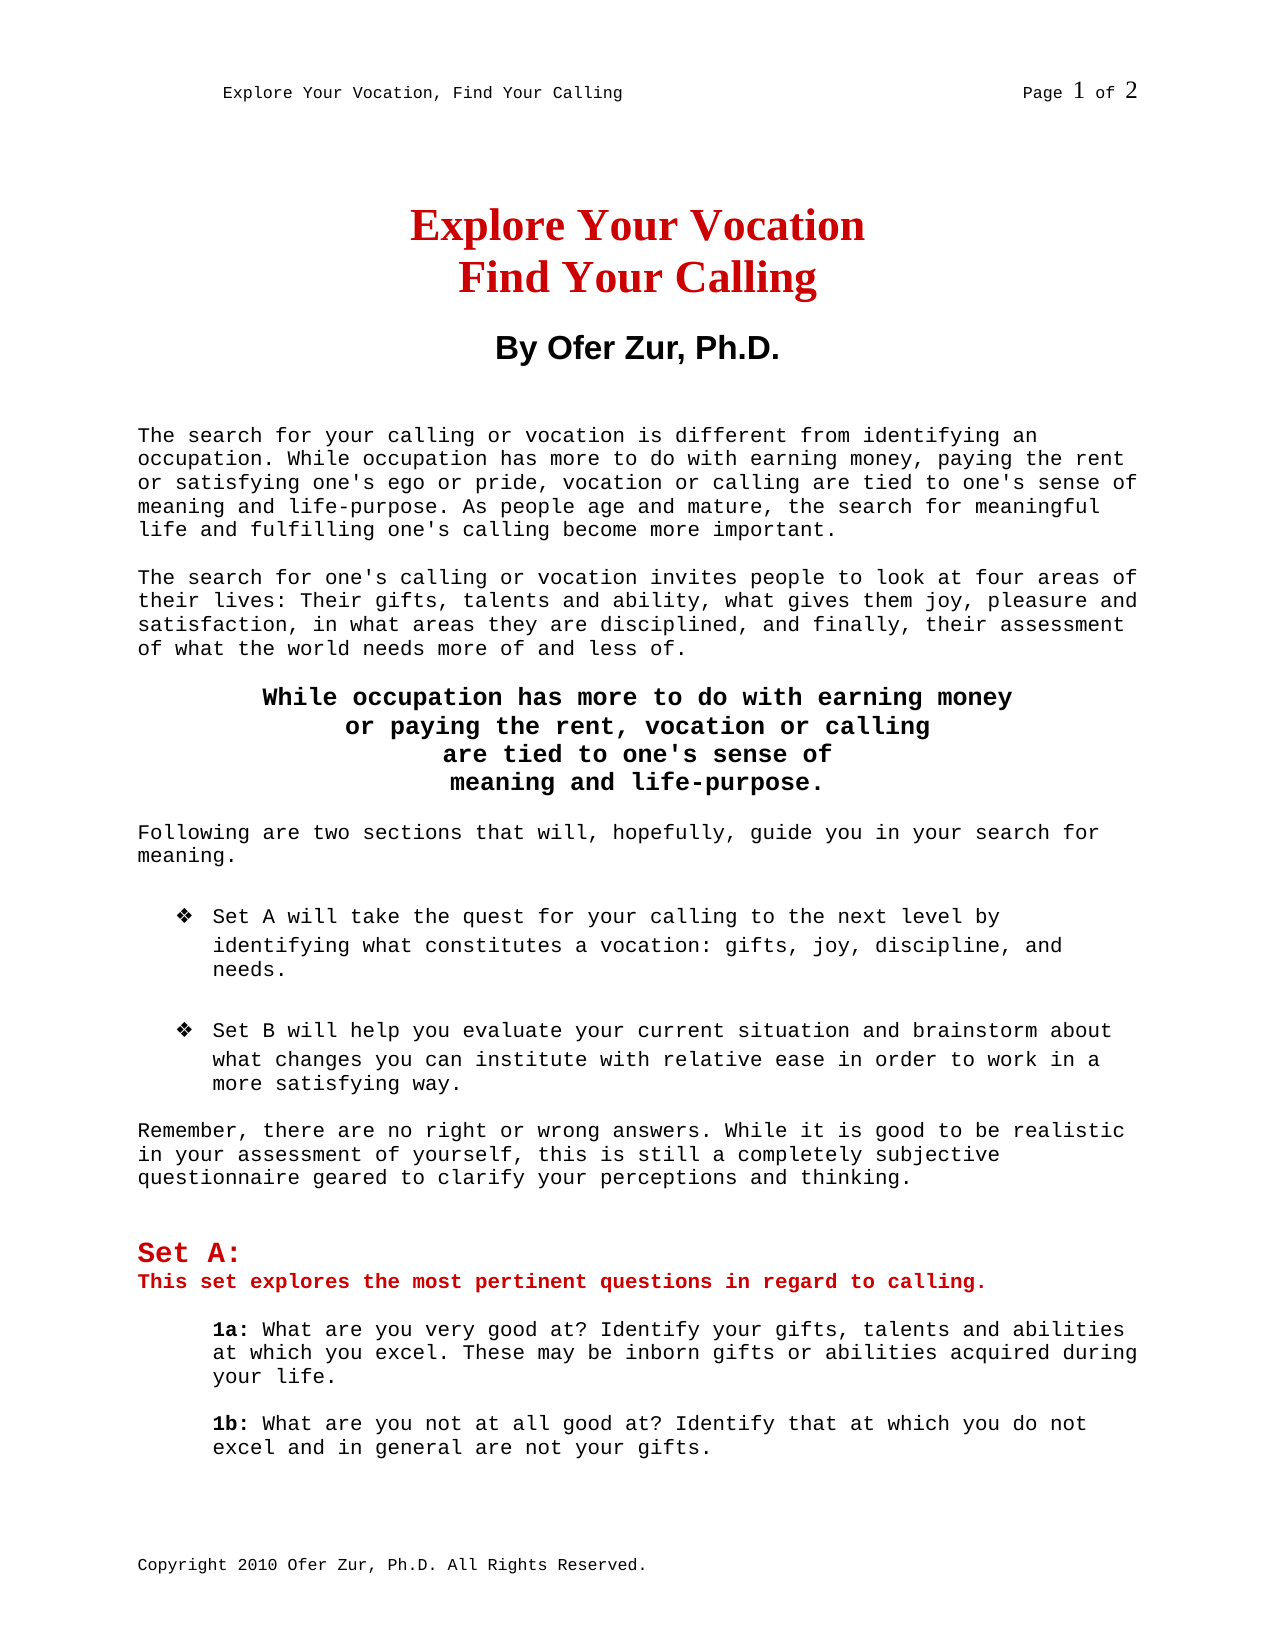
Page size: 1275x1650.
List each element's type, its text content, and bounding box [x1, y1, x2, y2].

list Set B will help you evaluate your current situation and brainstorm about what changes you can institute with relative ease in order to work in a more satisfying way. [175, 1006, 1138, 1096]
text 1a: What are you very good at? Identify your gifts, talents and abilities at which you excel. These may be inborn gifts or abilities acquired during your life. [212, 1319, 1138, 1389]
text The search for your calling or vocation is different from identifying an occupation. While occupation has more to do with earning money, paying the rent or satisfying one's ego or pride, vocation or calling are tied to one's sense of meaning and life-purpose. As people age and mature, the search for meaningful life and fulfilling one's calling become more important. [137, 425, 1138, 543]
list Set A will take the quest for your calling to the next level by identifying what constitutes a vocation: gifts, joy, discipline, and needs. [175, 893, 1138, 983]
text or paying the rent, vocation or calling [137, 713, 1138, 742]
text Following are two sections that will, hopefully, guide you in your search for meaning. [137, 822, 1138, 869]
text Remember, there are no right or wrong answers. While it is good to be realistic in your assessment of yourself, this is still a completely subjective questionnaire geared to clarify your perceptions and thinking. [137, 1120, 1138, 1191]
text 1b: What are you not at all good at? Identify that at which you do not excel and in general are not your gifts. [212, 1413, 1138, 1461]
text Explore Your Vocation [137, 197, 1138, 250]
text Set A: [137, 1238, 1138, 1271]
text are tied to one's sense of [137, 742, 1138, 770]
text meaning and life-purpose. [137, 770, 1138, 798]
text While occupation has more to do with earning money [137, 685, 1138, 713]
subtitle By Ofer Zur, Ph.D. [137, 328, 1138, 366]
text The search for one's calling or vocation invites people to look at four areas of their lives: Their gifts, talents and ability, what gives them joy, pleasure and satisfaction, in what areas they are disciplined, and finally, their assessment of what the world needs more of and less of. [137, 567, 1138, 661]
text Find Your Calling [137, 250, 1138, 303]
text This set explores the most pertinent questions in regard to calling. [137, 1271, 1138, 1295]
